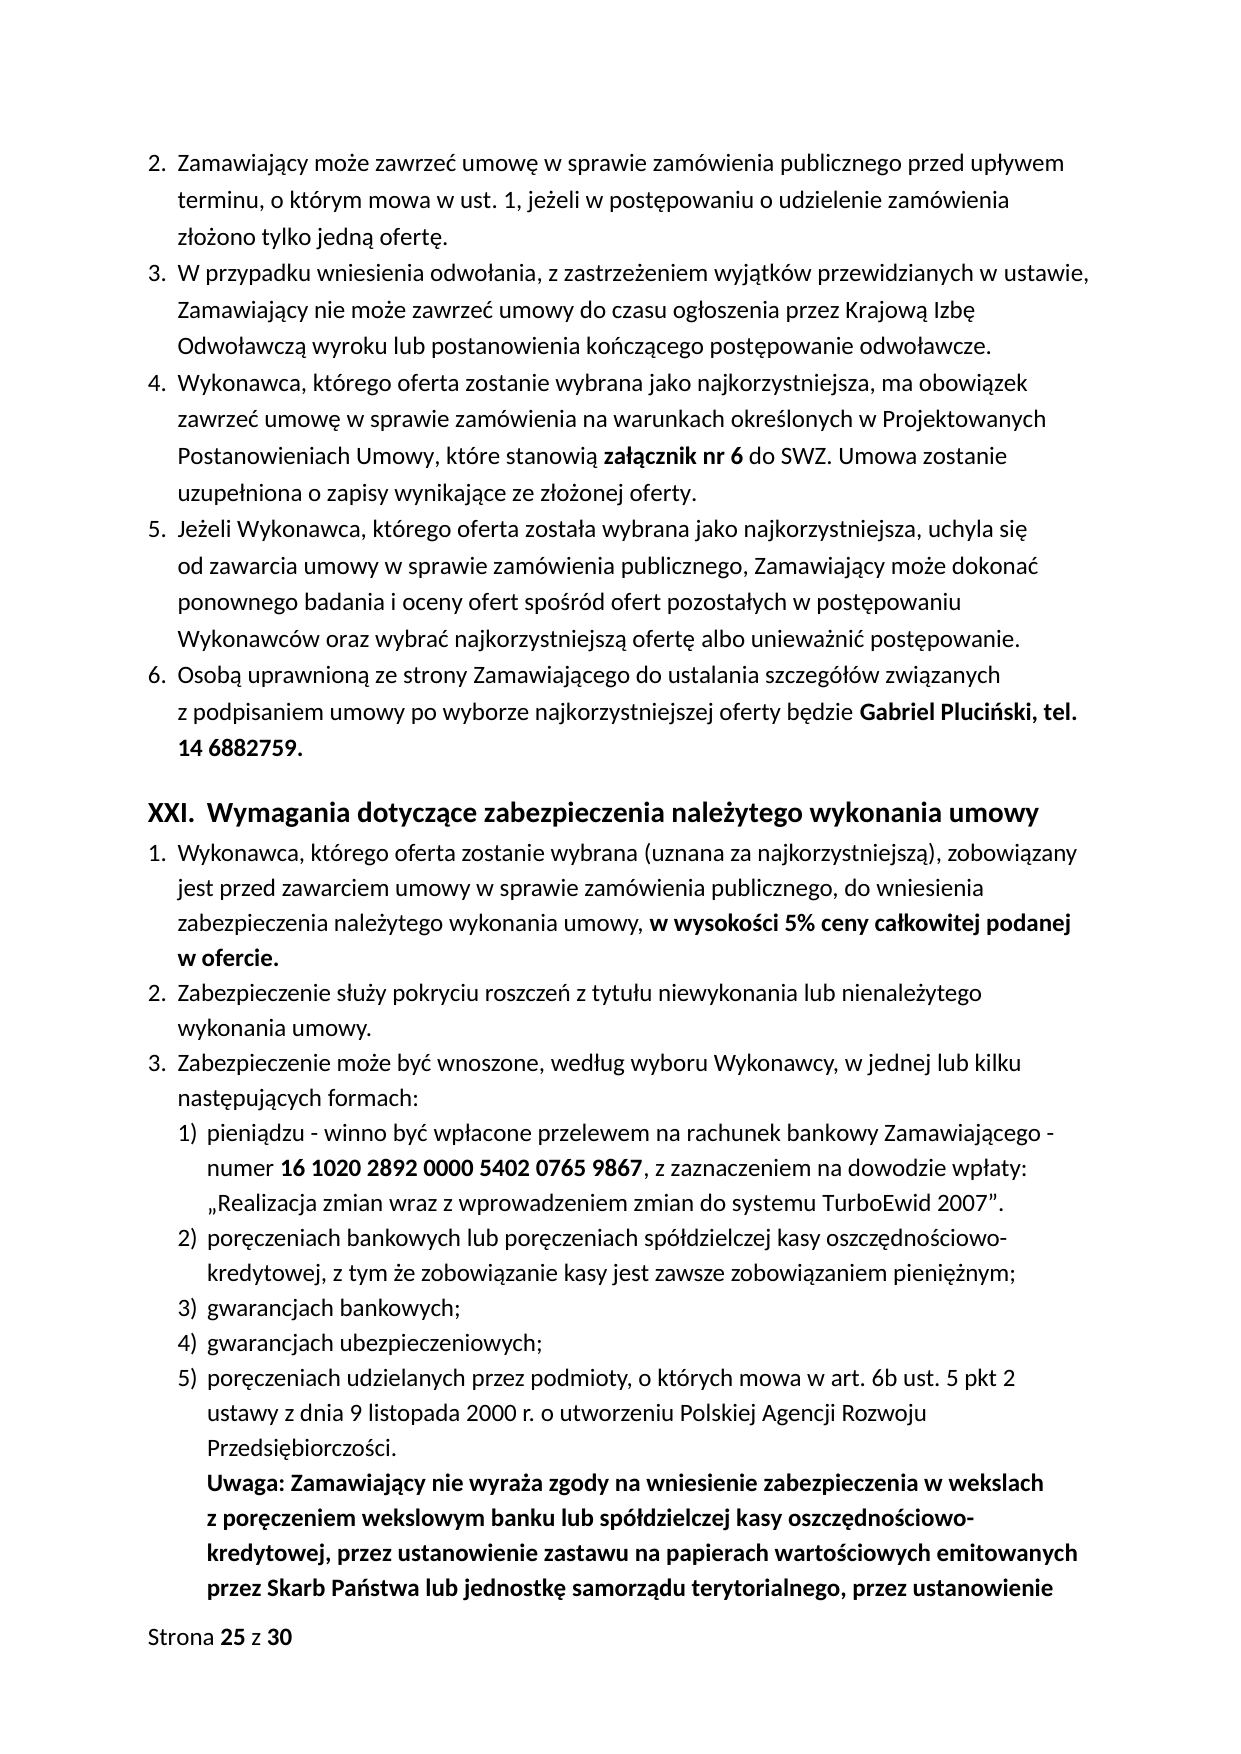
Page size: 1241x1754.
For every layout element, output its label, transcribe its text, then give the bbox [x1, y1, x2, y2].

list gwarancjach bankowych; [177, 1292, 1093, 1322]
list pieniądzu - winno być wpłacone przelewem na rachunek bankowy Zamawiającego - numer 16 1020 2892 0000 5402 0765 9867, z zaznaczeniem na dowodzie wpłaty: „Realizacja zmian wraz z wprowadzeniem zmian do systemu TurboEwid 2007”. [177, 1117, 1093, 1217]
list gwarancjach ubezpieczeniowych; [177, 1327, 1093, 1357]
list Wykonawca, którego oferta zostanie wybrana (uznana za najkorzystniejszą), zobowiązany jest przed zawarciem umowy w sprawie zamówienia publicznego, do wniesienia zabezpieczenia należytego wykonania umowy, w wysokości 5% ceny całkowitej podanej w ofercie. [148, 837, 1093, 972]
list Zamawiający może zawrzeć umowę w sprawie zamówienia publicznego przed upływem terminu, o którym mowa w ust. 1, jeżeli w postępowaniu o udzielenie zamówienia złożono tylko jedną ofertę. [148, 148, 1093, 251]
list Osobą uprawnioną ze strony Zamawiającego do ustalania szczegółów związanych z podpisaniem umowy po wyborze najkorzystniejszej oferty będzie Gabriel Pluciński, tel. 14 6882759. [148, 659, 1093, 763]
list poręczeniach bankowych lub poręczeniach spółdzielczej kasy oszczędnościowo-kredytowej, z tym że zobowiązanie kasy jest zawsze zobowiązaniem pieniężnym; [177, 1222, 1093, 1287]
subtitle Wymagania dotyczące zabezpieczenia należytego wykonania umowy [148, 794, 1093, 830]
list Wykonawca, którego oferta zostanie wybrana jako najkorzystniejsza, ma obowiązek zawrzeć umowę w sprawie zamówienia na warunkach określonych w Projektowanych Postanowieniach Umowy, które stanowią załącznik nr 6 do SWZ. Umowa zostanie uzupełniona o zapisy wynikające ze złożonej oferty. [148, 367, 1093, 507]
list Zabezpieczenie służy pokryciu roszczeń z tytułu niewykonania lub nienależytego wykonania umowy. [148, 977, 1093, 1042]
list Jeżeli Wykonawca, którego oferta została wybrana jako najkorzystniejsza, uchyla się od zawarcia umowy w sprawie zamówienia publicznego, Zamawiający może dokonać ponownego badania i oceny ofert spośród ofert pozostałych w postępowaniu Wykonawców oraz wybrać najkorzystniejszą ofertę albo unieważnić postępowanie. [148, 513, 1093, 653]
list W przypadku wniesienia odwołania, z zastrzeżeniem wyjątków przewidzianych w ustawie, Zamawiający nie może zawrzeć umowy do czasu ogłoszenia przez Krajową Izbę Odwoławczą wyroku lub postanowienia kończącego postępowanie odwoławcze. [148, 257, 1093, 361]
list Zabezpieczenie może być wnoszone, według wyboru Wykonawcy, w jednej lub kilku następujących formach: [148, 1047, 1093, 1112]
list poręczeniach udzielanych przez podmioty, o których mowa w art. 6b ust. 5 pkt 2 ustawy z dnia 9 listopada 2000 r. o utworzeniu Polskiej Agencji Rozwoju Przedsiębiorczości. [177, 1362, 1093, 1462]
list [207, 1467, 1093, 1602]
